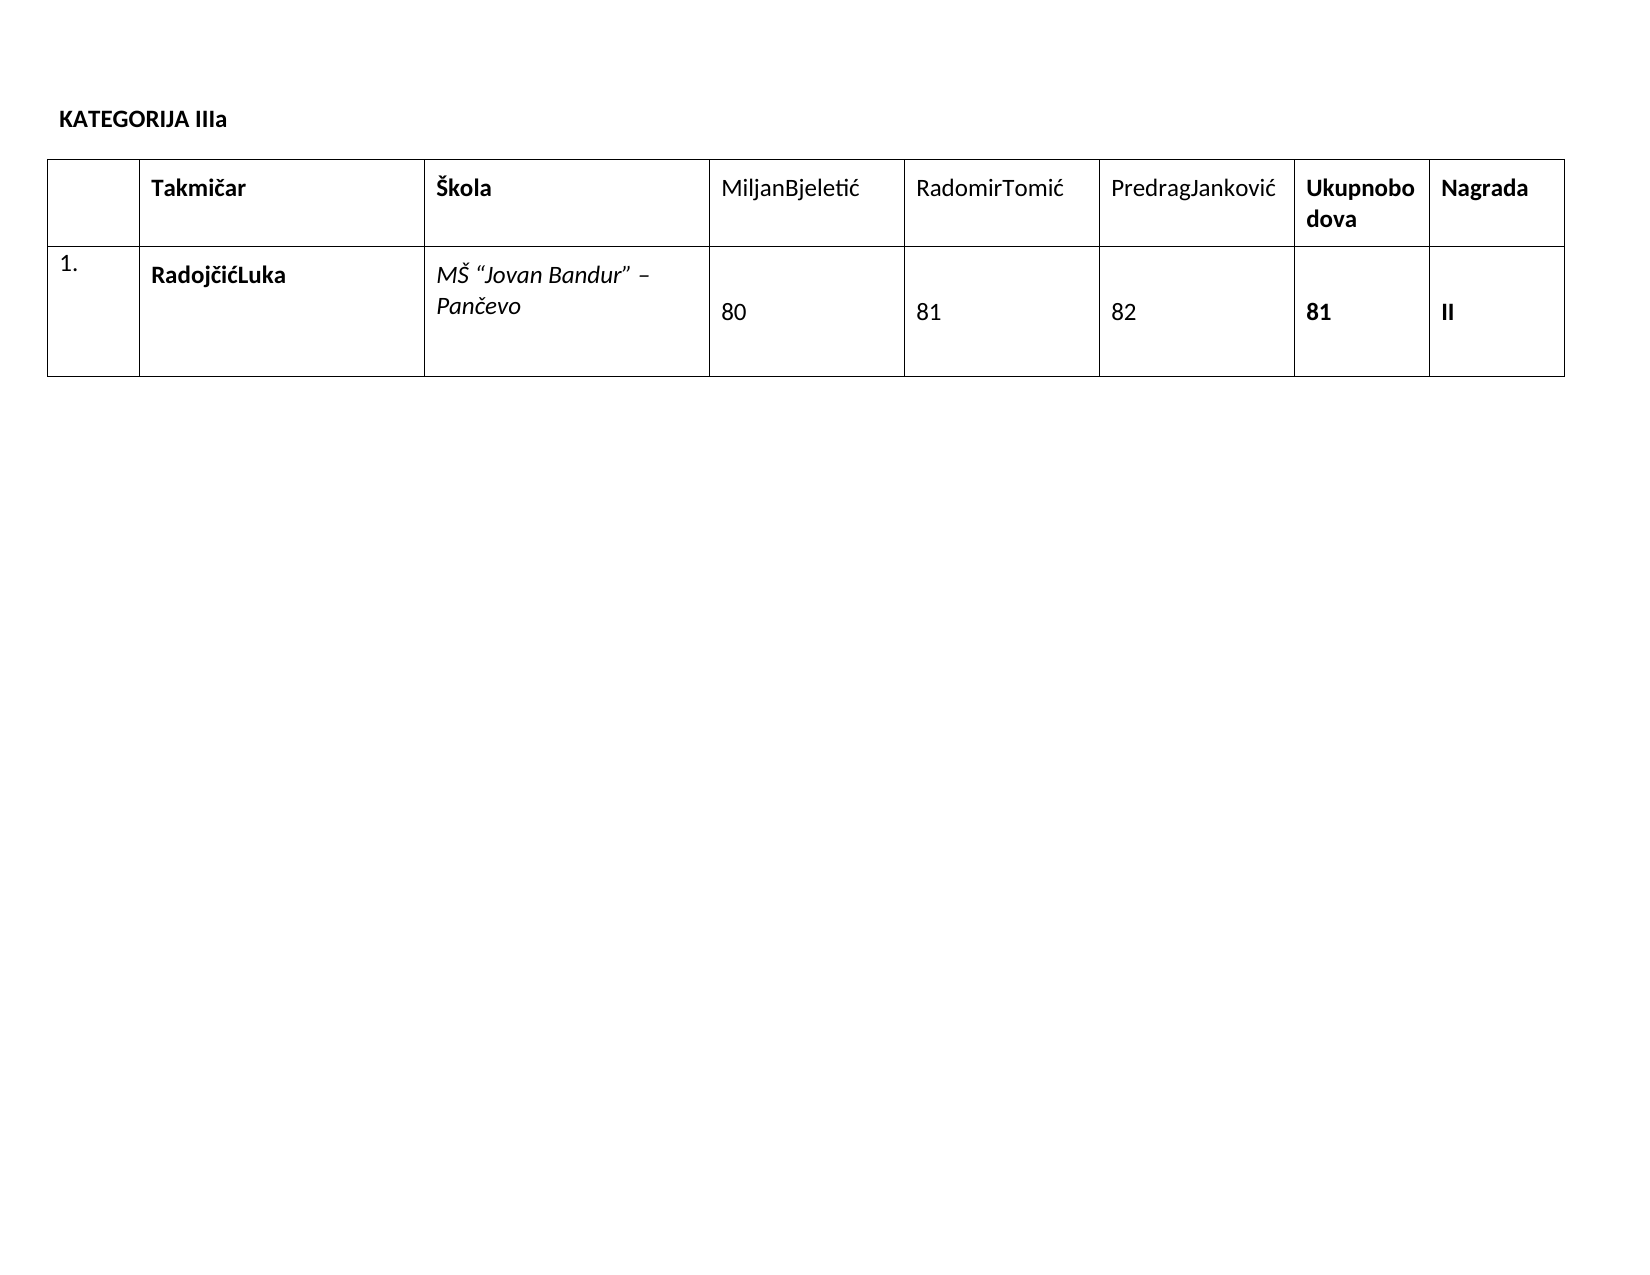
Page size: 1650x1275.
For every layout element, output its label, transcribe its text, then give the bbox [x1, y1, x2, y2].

table_header RadomirTomić [905, 160, 1099, 246]
table_cell RadojčićLuka [140, 247, 424, 376]
table_header Ukupnobodova [1295, 160, 1429, 246]
table_header Takmičar [140, 160, 424, 246]
table_cell 81 [905, 247, 1099, 376]
table_header MiljanBjeletić [710, 160, 904, 246]
table_cell 80 [710, 247, 904, 376]
table_header PredragJanković [1100, 160, 1294, 246]
table_cell MŠ “Jovan Bandur” – Pančevo [425, 247, 709, 376]
table_cell 81 [1295, 247, 1429, 376]
table_cell II [1430, 247, 1564, 376]
table_cell 82 [1100, 247, 1294, 376]
table_header Škola [425, 160, 709, 246]
text KATEGORIJA IIIa [59, 103, 1624, 133]
table_header [48, 160, 139, 246]
table_cell 1. [48, 247, 139, 376]
table_header Nagrada [1430, 160, 1564, 246]
